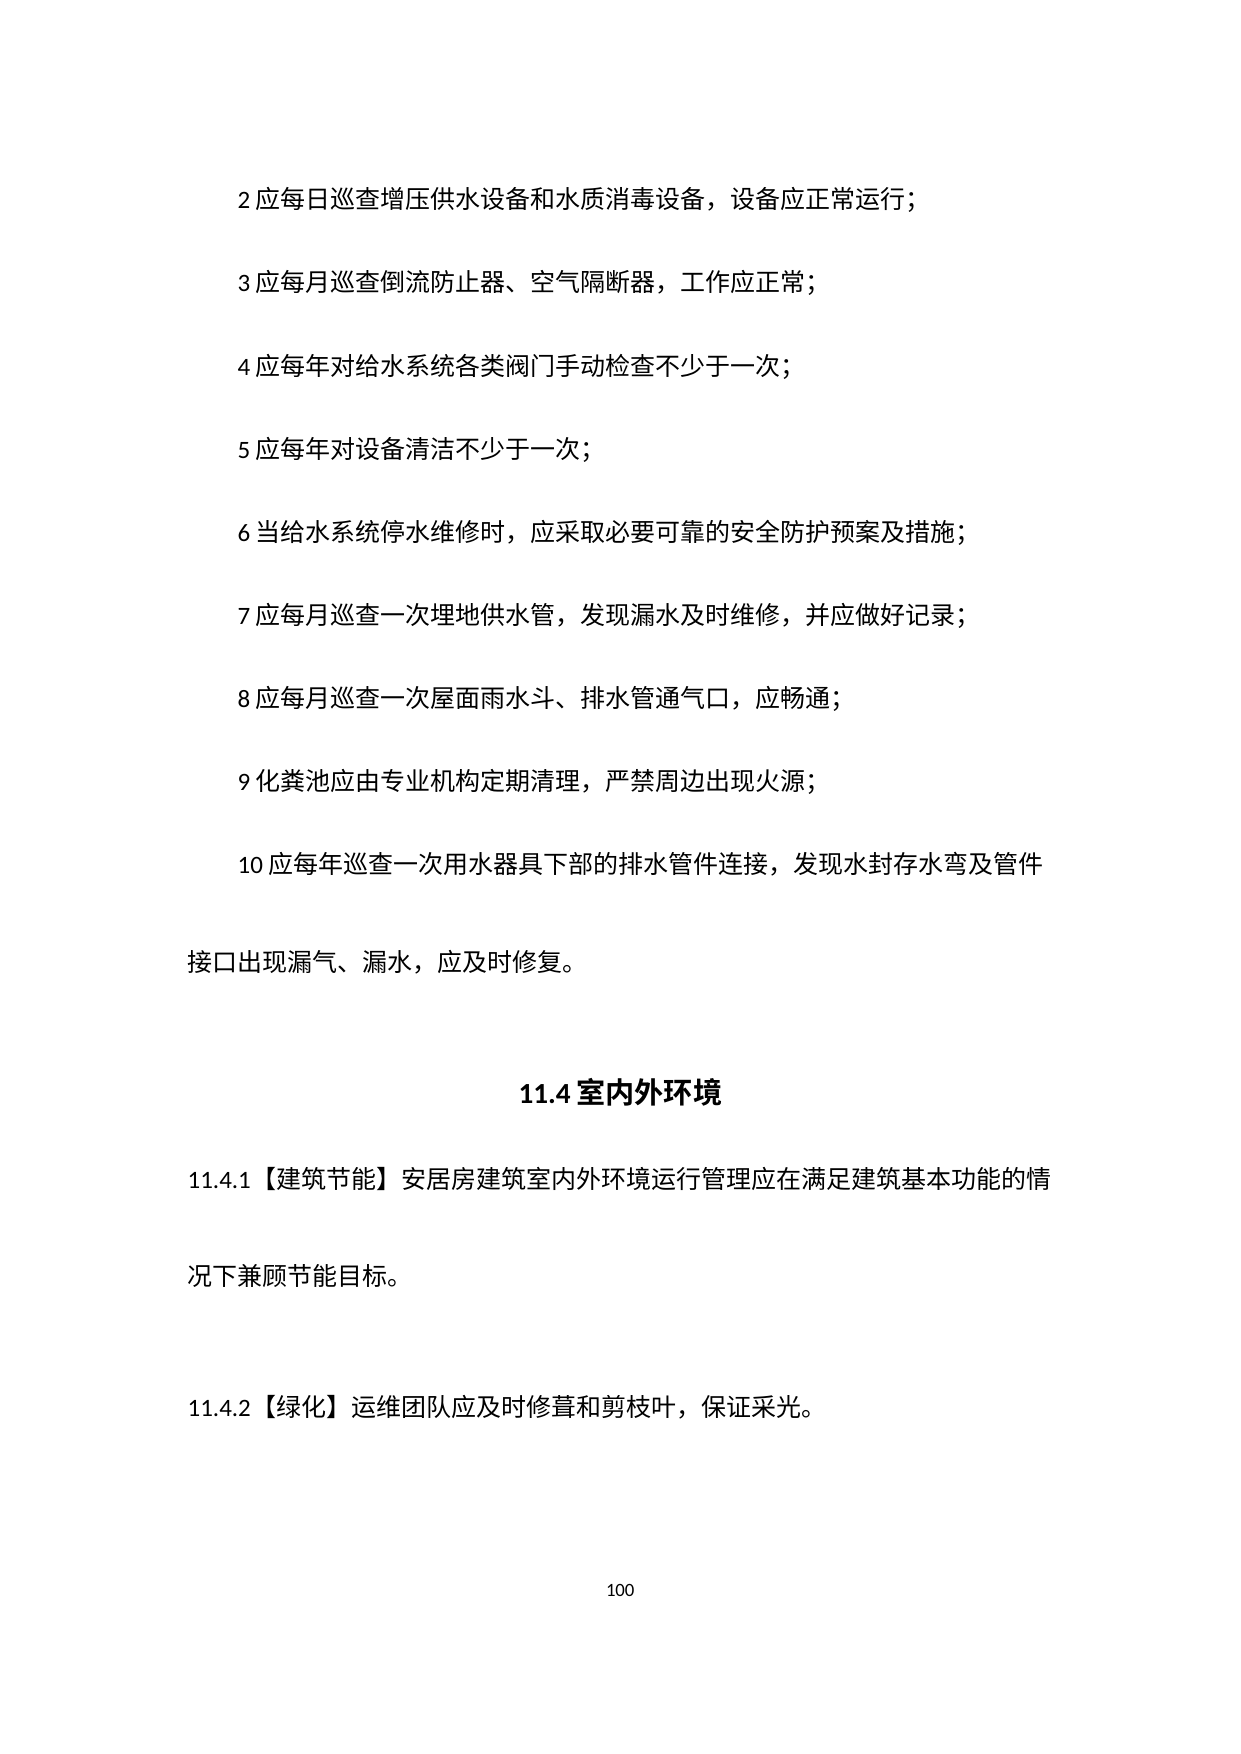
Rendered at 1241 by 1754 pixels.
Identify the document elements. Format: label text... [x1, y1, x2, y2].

text 11.4.2【绿化】运维团队应及时修葺和剪枝叶，保证采光。 [187, 1373, 1053, 1438]
text 10应每年巡查一次用水器具下部的排水管件连接，发现水封存水弯及管件接口出现漏气、漏水，应及时修复。 [187, 830, 1053, 993]
text 11.4.1【建筑节能】安居房建筑室内外环境运行管理应在满足建筑基本功能的情况下兼顾节能目标。 [187, 1145, 1053, 1307]
text 9化粪池应由专业机构定期清理，严禁周边出现火源； [187, 747, 1053, 812]
text 7应每月巡查一次埋地供水管，发现漏水及时维修，并应做好记录； [187, 581, 1053, 646]
text 11.4室内外环境 [187, 1059, 1053, 1124]
text 5应每年对设备清洁不少于一次； [187, 415, 1053, 480]
text 4应每年对给水系统各类阀门手动检查不少于一次； [187, 332, 1053, 397]
text 8应每月巡查一次屋面雨水斗、排水管通气口，应畅通； [187, 664, 1053, 729]
text 2应每日巡查增压供水设备和水质消毒设备，设备应正常运行； [187, 165, 1053, 230]
text 3应每月巡查倒流防止器、空气隔断器，工作应正常； [187, 248, 1053, 313]
text 6当给水系统停水维修时，应采取必要可靠的安全防护预案及措施； [187, 498, 1053, 563]
